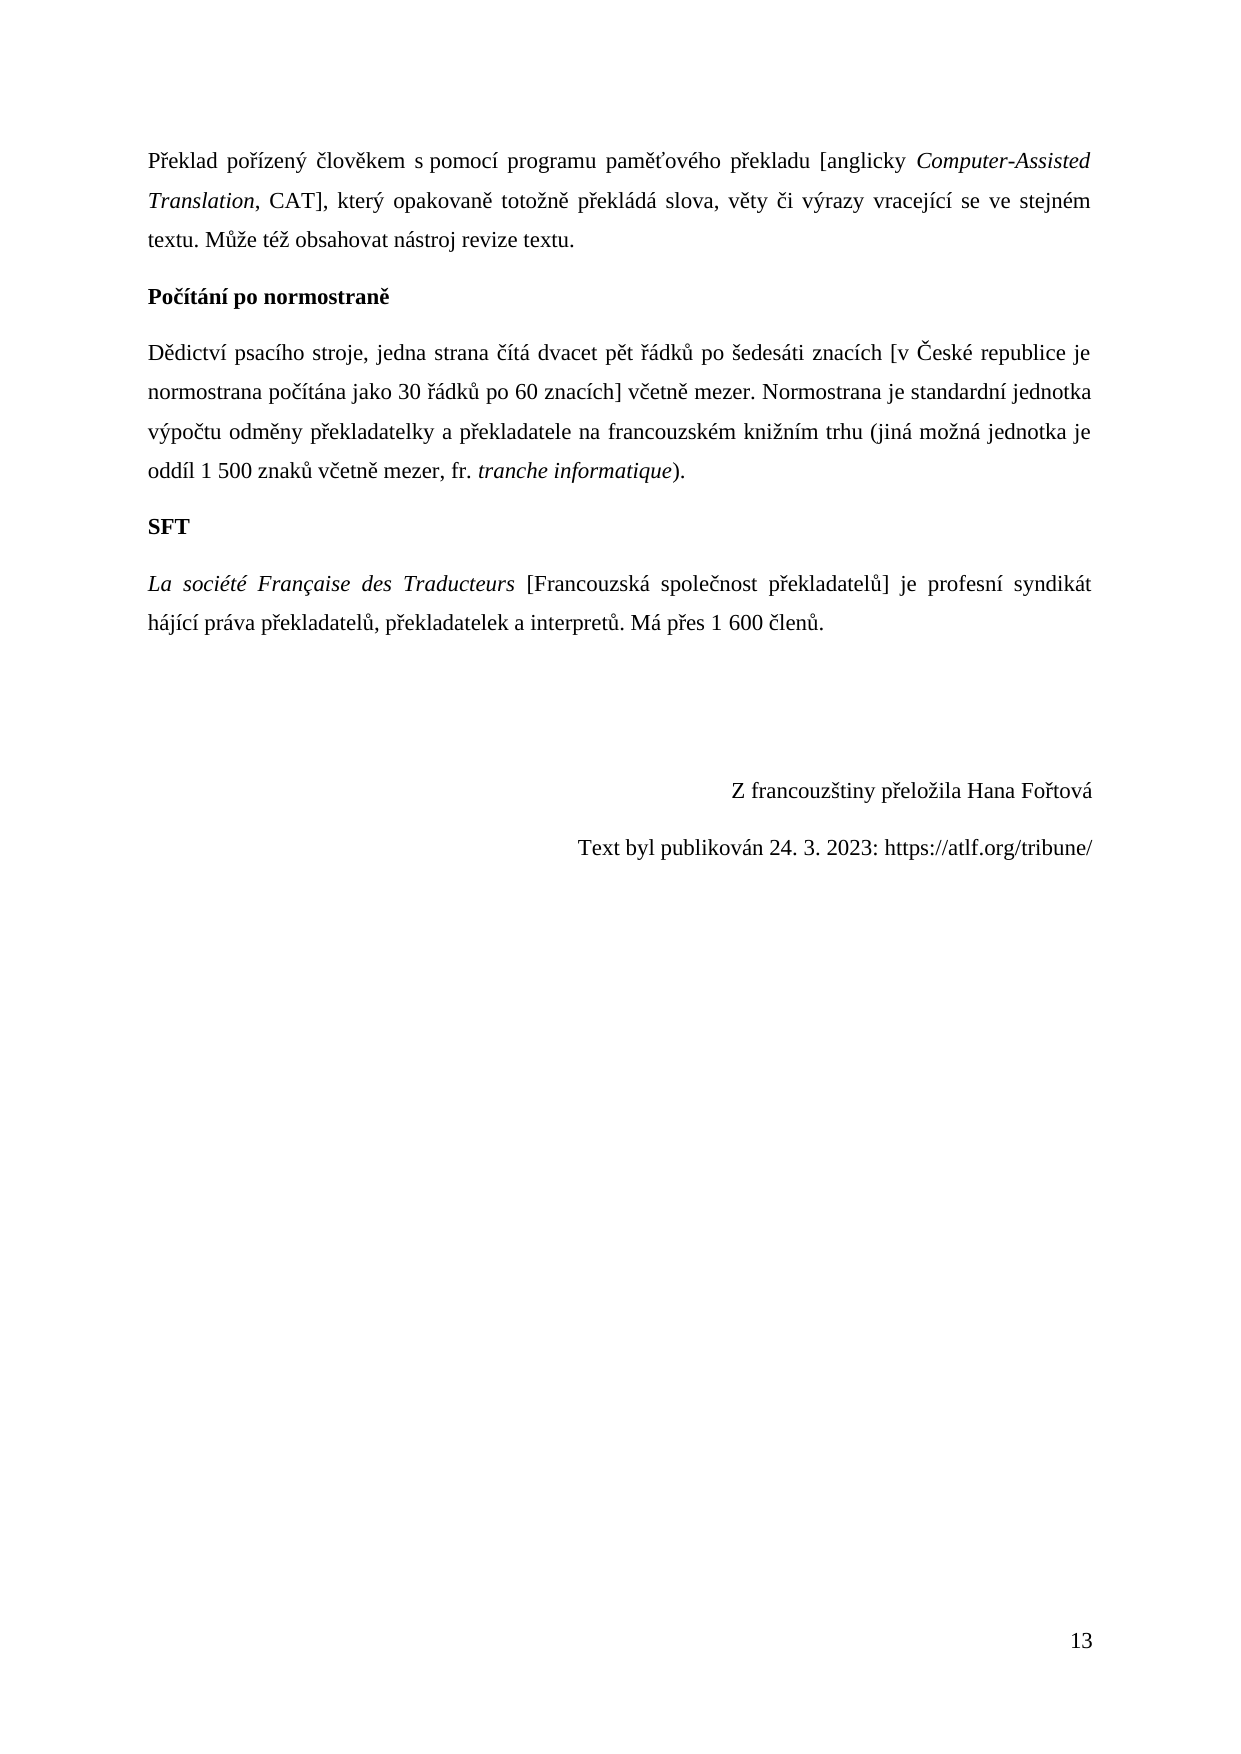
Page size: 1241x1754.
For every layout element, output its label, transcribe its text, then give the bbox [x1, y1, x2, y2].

text Z francouzštiny přeložila Hana Fořtová [148, 777, 1093, 804]
text Dědictví psacího stroje, jedna strana čítá dvacet pět řádků po šedesáti znacích [v České republice je normostrana počítána jako 30 řádků po 60 znacích] včetně mezer. Normostrana je standardní jednotka výpočtu odměny překladatelky a překladatele na francouzském knižním trhu (jiná možná jednotka je oddíl 1 500 znaků včetně mezer, fr. tranche informatique). [148, 339, 1093, 484]
text Překlad pořízený člověkem s pomocí programu paměťového překladu [anglicky Computer-Assisted Translation, CAT], který opakovaně totožně překládá slova, věty či výrazy vracející se ve stejném textu. Může též obsahovat nástroj revize textu. [148, 148, 1093, 253]
text Počítání po normostraně [148, 283, 1093, 309]
text Text byl publikován 24. 3. 2023: https://atlf.org/tribune/ [148, 834, 1093, 860]
text La société Française des Traducteurs [Francouzská společnost překladatelů] je profesní syndikát hájící práva překladatelů, překladatelek a interpretů. Má přes 1 600 členů. [148, 569, 1093, 635]
text SFT [148, 513, 1093, 540]
